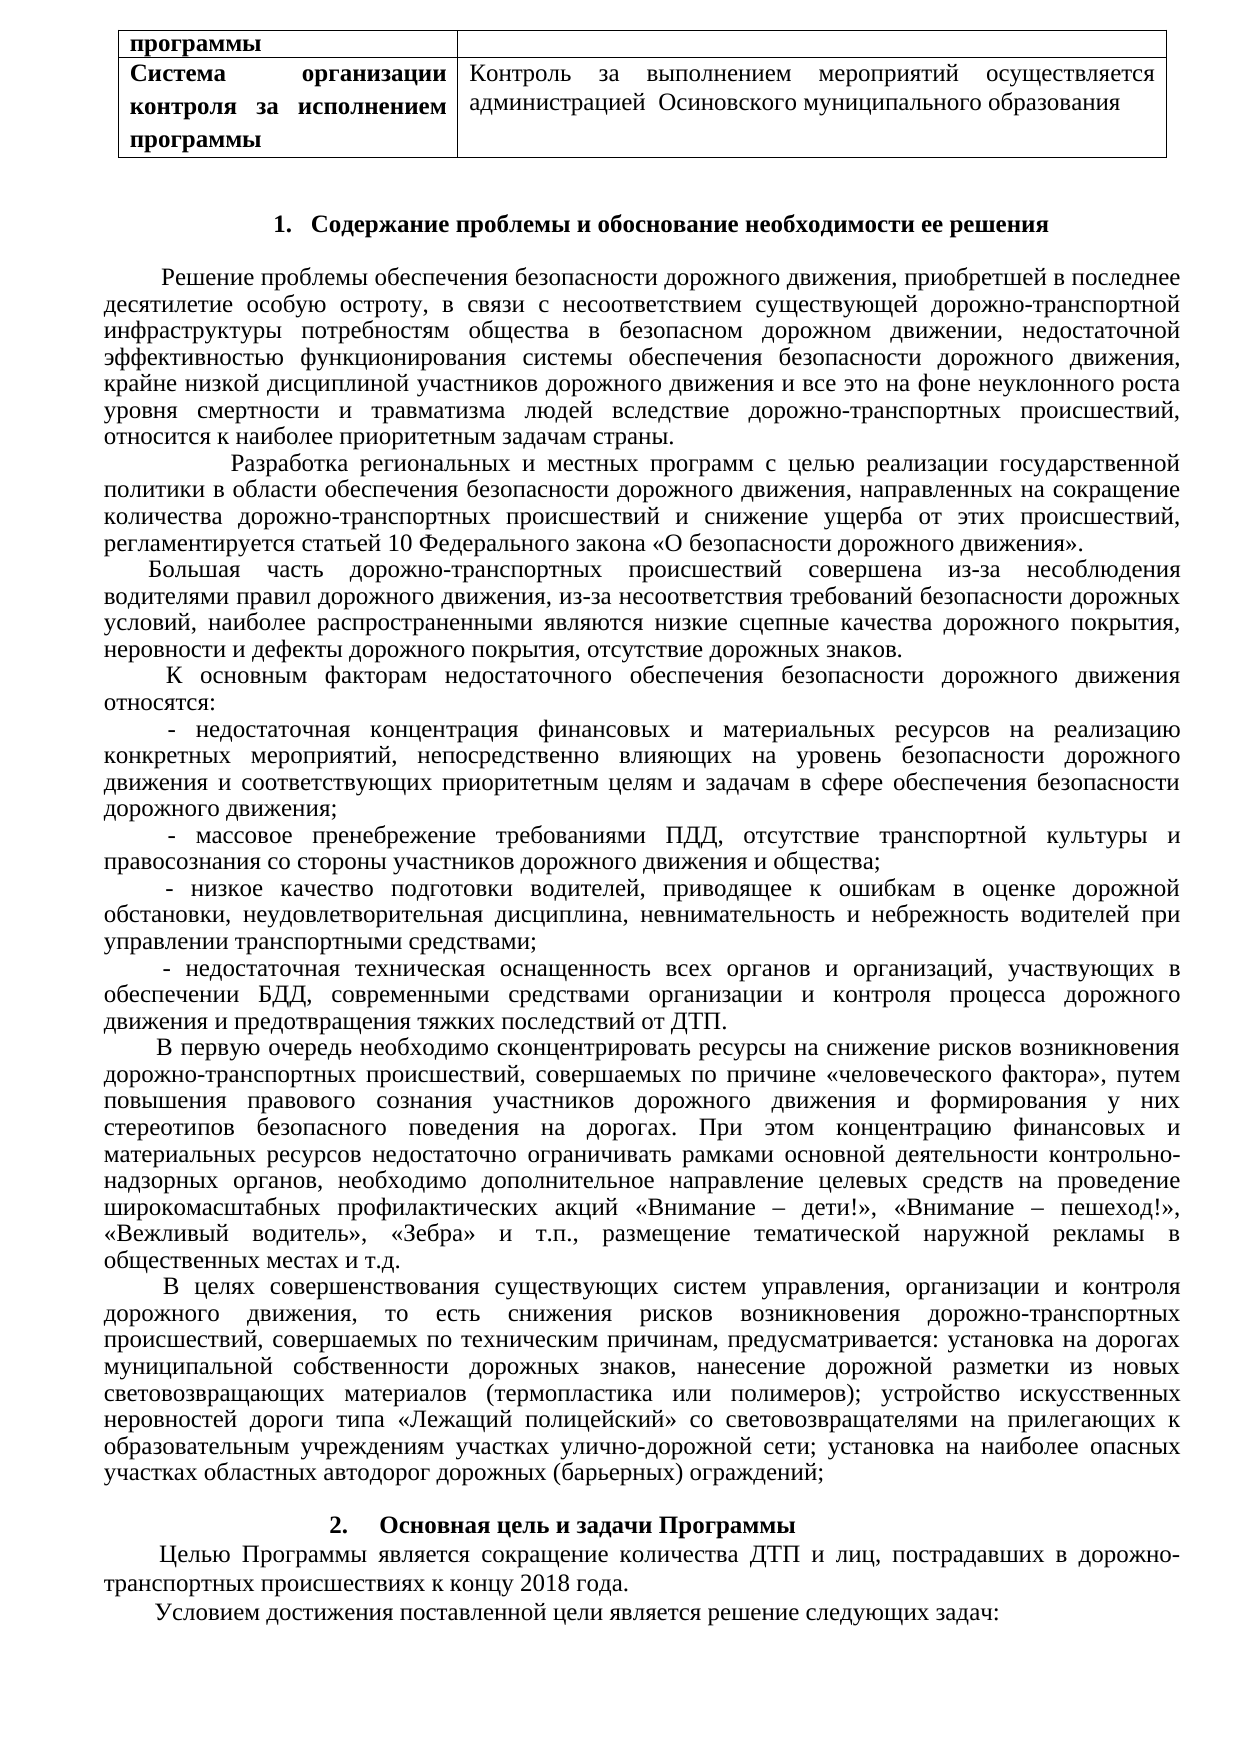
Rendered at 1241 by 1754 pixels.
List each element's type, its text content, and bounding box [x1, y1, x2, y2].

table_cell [458, 31, 1166, 57]
text - недостаточная концентрация финансовых и материальных ресурсов на реализацию конкретных мероприятий, непосредственно влияющих на уровень безопасности дорожного движения и соответствующих приоритетным целям и задачам в сфере обеспечения безопасности дорожного движения; [103, 716, 1181, 822]
text - недостаточная техническая оснащенность всех органов и организаций, участвующих в обеспечении БДД, современными средствами организации и контроля процесса дорожного движения и предотвращения тяжких последствий от ДТП. [103, 955, 1181, 1034]
text Целью Программы является сокращение количества ДТП и лиц, пострадавших в дорожно-транспортных происшествиях к концу 2018 года. [103, 1539, 1181, 1597]
text Условием достижения поставленной цели является решение следующих задач: [103, 1597, 1181, 1625]
list Содержание проблемы и обоснование необходимости ее решения [141, 211, 1181, 238]
text К основным факторам недостаточного обеспечения безопасности дорожного движения относятся: [103, 663, 1181, 716]
text Разработка региональных и местных программ с целью реализации государственной политики в области обеспечения безопасности дорожного движения, направленных на сокращение количества дорожно-транспортных происшествий и снижение ущерба от этих происшествий, регламентируется статьей 10 Федерального закона «О безопасности дорожного движения». [103, 450, 1181, 556]
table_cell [119, 31, 457, 57]
text - массовое пренебрежение требованиями ПДД, отсутствие транспортной культуры и правосознания со стороны участников дорожного движения и общества; [103, 822, 1181, 875]
table_cell Контроль за выполнением мероприятий осуществляется администрацией Осиновского муниципального образования [458, 58, 1166, 157]
text В первую очередь необходимо сконцентрировать ресурсы на снижение рисков возникновения дорожно-транспортных происшествий, совершаемых по причине «человеческого фактора», путем повышения правового сознания участников дорожного движения и формирования у них стереотипов безопасного поведения на дорогах. При этом концентрацию финансовых и материальных ресурсов недостаточно ограничивать рамками основной деятельности контрольно-надзорных органов, необходимо дополнительное направление целевых средств на проведение широкомасштабных профилактических акций «Внимание – дети!», «Внимание – пешеход!», «Вежливый водитель», «Зебра» и т.п., размещение тематической наружной рекламы в общественных местах и т.д. [103, 1034, 1181, 1273]
text 2. Основная цель и задачи Программы [103, 1513, 1181, 1539]
table_cell Система организации контроля за исполнением программы [119, 58, 457, 157]
text Большая часть дорожно-транспортных происшествий совершена из-за несоблюдения водителями правил дорожного движения, из-за несоответствия требований безопасности дорожных условий, наиболее распространенными являются низкие сцепные качества дорожного покрытия, неровности и дефекты дорожного покрытия, отсутствие дорожных знаков. [103, 556, 1181, 663]
text В целях совершенствования существующих систем управления, организации и контроля дорожного движения, то есть снижения рисков возникновения дорожно-транспортных происшествий, совершаемых по техническим причинам, предусматривается: установка на дорогах муниципальной собственности дорожных знаков, нанесение дорожной разметки из новых световозвращающих материалов (термопластика или полимеров); устройство искусственных неровностей дороги типа «Лежащий полицейский» со световозвращателями на прилегающих к образовательным учреждениям участках улично-дорожной сети; установка на наиболее опасных участках областных автодорог дорожных (барьерных) ограждений; [103, 1273, 1181, 1486]
text Решение проблемы обеспечения безопасности дорожного движения, приобретшей в последнее десятилетие особую остроту, в связи с несоответствием существующей дорожно-транспортной инфраструктуры потребностям общества в безопасном дорожном движении, недостаточной эффективностью функционирования системы обеспечения безопасности дорожного движения, крайне низкой дисциплиной участников дорожного движения и все это на фоне неуклонного роста уровня смертности и травматизма людей вследствие дорожно-транспортных происшествий, относится к наиболее приоритетным задачам страны. [103, 264, 1181, 450]
text - низкое качество подготовки водителей, приводящее к ошибкам в оценке дорожной обстановки, неудовлетворительная дисциплина, невнимательность и небрежность водителей при управлении транспортными средствами; [103, 875, 1181, 955]
